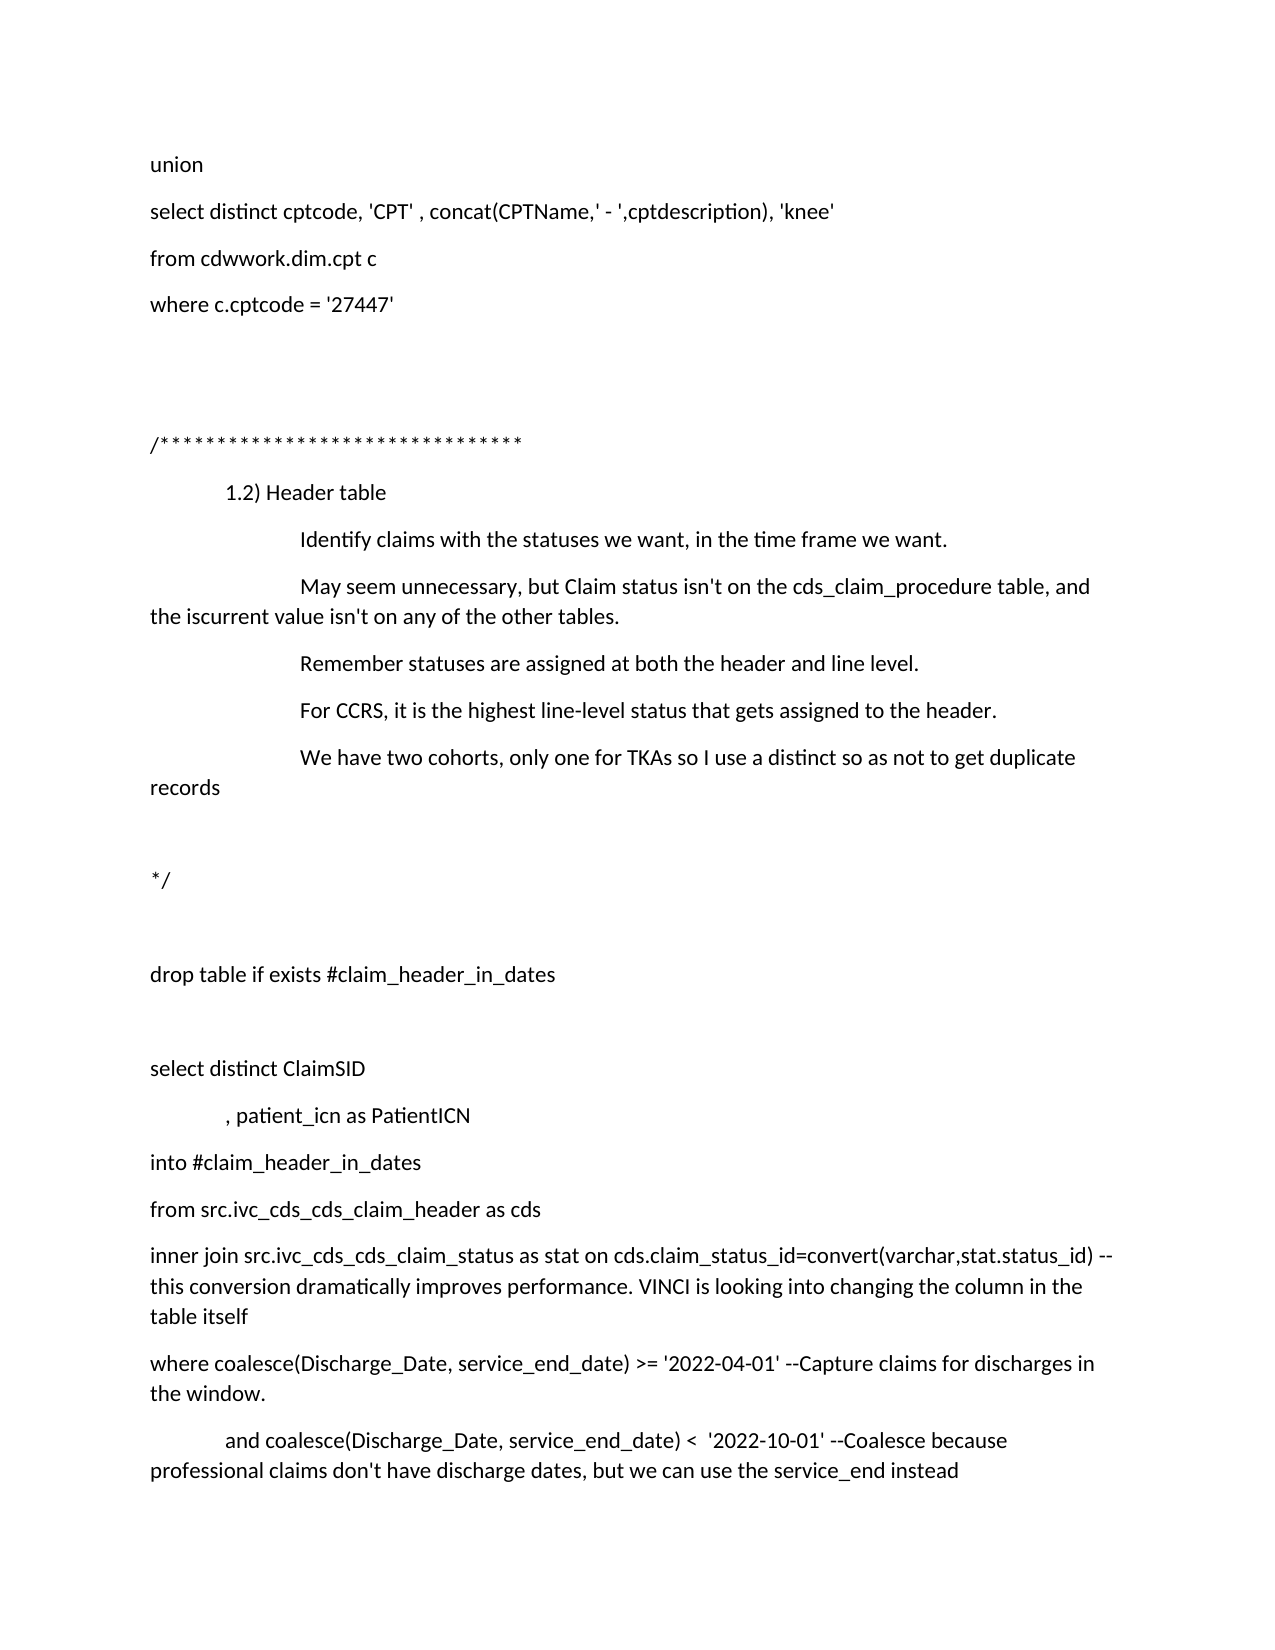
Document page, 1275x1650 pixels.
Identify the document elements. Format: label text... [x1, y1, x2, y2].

text from src.ivc_cds_cds_claim_header as cds [150, 1195, 1125, 1223]
text inner join src.ivc_cds_cds_claim_status as stat on cds.claim_status_id=convert(varchar,stat.status_id) --this conversion dramatically improves performance. VINCI is looking into changing the column in the table itself [150, 1242, 1125, 1330]
text Remember statuses are assigned at both the header and line level. [150, 649, 1125, 677]
text /******************************** [150, 431, 1125, 459]
text select distinct ClaimSID [150, 1054, 1125, 1082]
text drop table if exists #claim_header_in_dates [150, 960, 1125, 988]
text select distinct cptcode, 'CPT' , concat(CPTName,' - ',cptdescription), 'knee' [150, 197, 1125, 225]
text into #claim_header_in_dates [150, 1148, 1125, 1176]
text where c.cptcode = '27447' [150, 291, 1125, 319]
text union [150, 150, 1125, 178]
text For CCRS, it is the highest line-level status that gets assigned to the header. [150, 696, 1125, 724]
text , patient_icn as PatientICN [150, 1101, 1125, 1129]
text where coalesce(Discharge_Date, service_end_date) >= '2022-04-01' --Capture claims for discharges in the window. [150, 1349, 1125, 1407]
text We have two cohorts, only one for TKAs so I use a distinct so as not to get duplicate records [150, 743, 1125, 801]
text and coalesce(Discharge_Date, service_end_date) < '2022-10-01' --Coalesce because professional claims don't have discharge dates, but we can use the service_end instead [150, 1426, 1125, 1484]
text Identify claims with the statuses we want, in the time frame we want. [150, 525, 1125, 553]
text 1.2) Header table [150, 478, 1125, 506]
text from cdwwork.dim.cpt c [150, 244, 1125, 272]
text May seem unnecessary, but Claim status isn't on the cds_claim_procedure table, and the iscurrent value isn't on any of the other tables. [150, 572, 1125, 630]
text */ [150, 867, 1125, 895]
